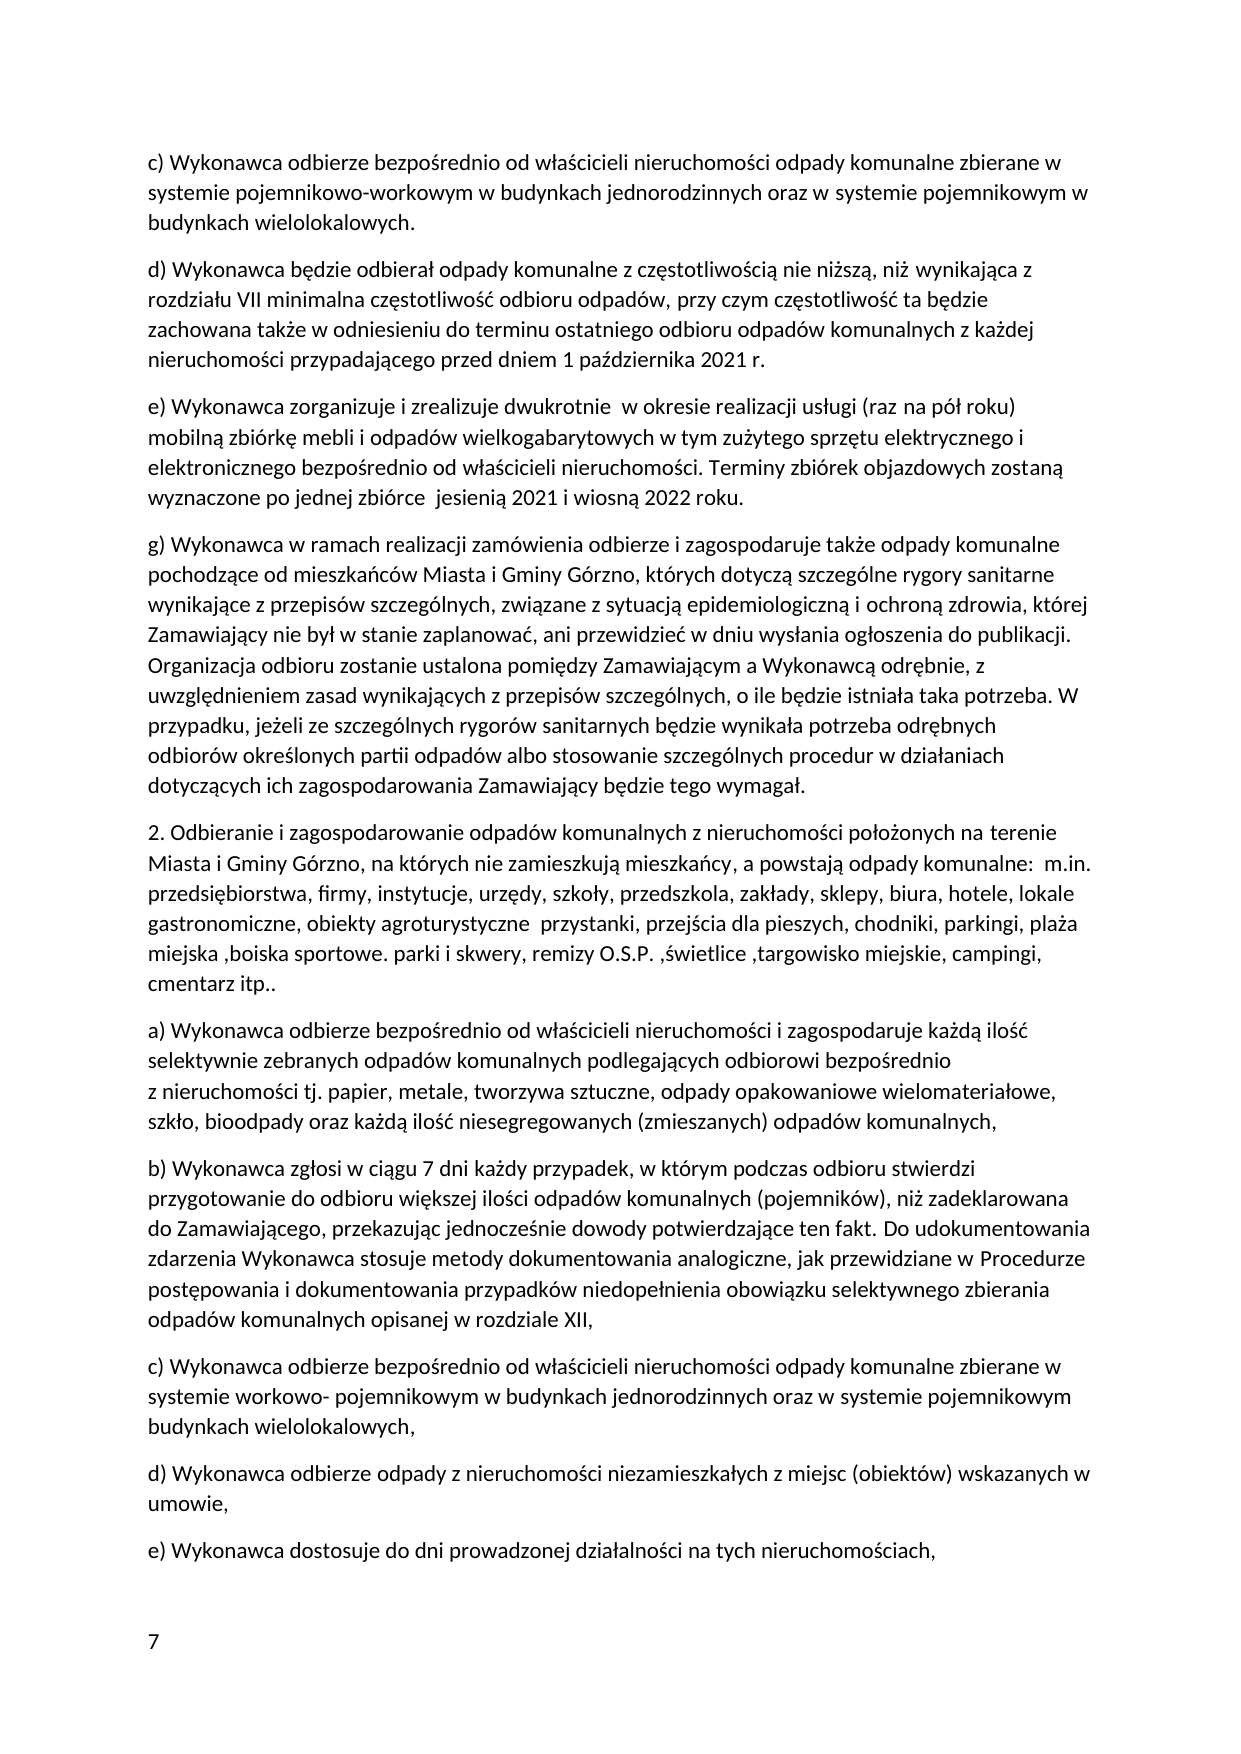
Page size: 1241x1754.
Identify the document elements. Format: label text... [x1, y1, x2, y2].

text a) Wykonawca odbierze bezpośrednio od właścicieli nieruchomości i zagospodaruje każdą ilość selektywnie zebranych odpadów komunalnych podlegających odbiorowi bezpośrednio z nieruchomości tj. papier, metale, tworzywa sztuczne, odpady opakowaniowe wielomateriałowe, szkło, bioodpady oraz każdą ilość niesegregowanych (zmieszanych) odpadów komunalnych, [148, 1016, 1093, 1135]
text d) Wykonawca odbierze odpady z nieruchomości niezamieszkałych z miejsc (obiektów) wskazanych w umowie, [148, 1459, 1093, 1517]
text e) Wykonawca zorganizuje i zrealizuje dwukrotnie w okresie realizacji usługi (raz na pół roku) mobilną zbiórkę mebli i odpadów wielkogabarytowych w tym zużytego sprzętu elektrycznego i elektronicznego bezpośrednio od właścicieli nieruchomości. Terminy zbiórek objazdowych zostaną wyznaczone po jednej zbiórce jesienią 2021 i wiosną 2022 roku. [148, 392, 1093, 511]
text b) Wykonawca zgłosi w ciągu 7 dni każdy przypadek, w którym podczas odbioru stwierdzi przygotowanie do odbioru większej ilości odpadów komunalnych (pojemników), niż zadeklarowana do Zamawiającego, przekazując jednocześnie dowody potwierdzające ten fakt. Do udokumentowania zdarzenia Wykonawca stosuje metody dokumentowania analogiczne, jak przewidziane w Procedurze postępowania i dokumentowania przypadków niedopełnienia obowiązku selektywnego zbierania odpadów komunalnych opisanej w rozdziale XII, [148, 1154, 1093, 1333]
text e) Wykonawca dostosuje do dni prowadzonej działalności na tych nieruchomościach, [148, 1536, 1093, 1564]
text c) Wykonawca odbierze bezpośrednio od właścicieli nieruchomości odpady komunalne zbierane w systemie workowo- pojemnikowym w budynkach jednorodzinnych oraz w systemie pojemnikowym budynkach wielolokalowych, [148, 1352, 1093, 1440]
text c) Wykonawca odbierze bezpośrednio od właścicieli nieruchomości odpady komunalne zbierane w systemie pojemnikowo-workowym w budynkach jednorodzinnych oraz w systemie pojemnikowym w budynkach wielolokalowych. [148, 148, 1093, 236]
text 2. Odbieranie i zagospodarowanie odpadów komunalnych z nieruchomości położonych na terenie Miasta i Gminy Górzno, na których nie zamieszkują mieszkańcy, a powstają odpady komunalne: m.in. przedsiębiorstwa, firmy, instytucje, urzędy, szkoły, przedszkola, zakłady, sklepy, biura, hotele, lokale gastronomiczne, obiekty agroturystyczne przystanki, przejścia dla pieszych, chodniki, parkingi, plaża miejska ,boiska sportowe. parki i skwery, remizy O.S.P. ,świetlice ,targowisko miejskie, campingi, cmentarz itp.. [148, 818, 1093, 997]
text g) Wykonawca w ramach realizacji zamówienia odbierze i zagospodaruje także odpady komunalne pochodzące od mieszkańców Miasta i Gminy Górzno, których dotyczą szczególne rygory sanitarne wynikające z przepisów szczególnych, związane z sytuacją epidemiologiczną i ochroną zdrowia, której Zamawiający nie był w stanie zaplanować, ani przewidzieć w dniu wysłania ogłoszenia do publikacji. Organizacja odbioru zostanie ustalona pomiędzy Zamawiającym a Wykonawcą odrębnie, z uwzględnieniem zasad wynikających z przepisów szczególnych, o ile będzie istniała taka potrzeba. W przypadku, jeżeli ze szczególnych rygorów sanitarnych będzie wynikała potrzeba odrębnych odbiorów określonych partii odpadów albo stosowanie szczególnych procedur w działaniach dotyczących ich zagospodarowania Zamawiający będzie tego wymagał. [148, 530, 1093, 799]
text d) Wykonawca będzie odbierał odpady komunalne z częstotliwością nie niższą, niż wynikająca z rozdziału VII minimalna częstotliwość odbioru odpadów, przy czym częstotliwość ta będzie zachowana także w odniesieniu do terminu ostatniego odbioru odpadów komunalnych z każdej nieruchomości przypadającego przed dniem 1 października 2021 r. [148, 255, 1093, 373]
